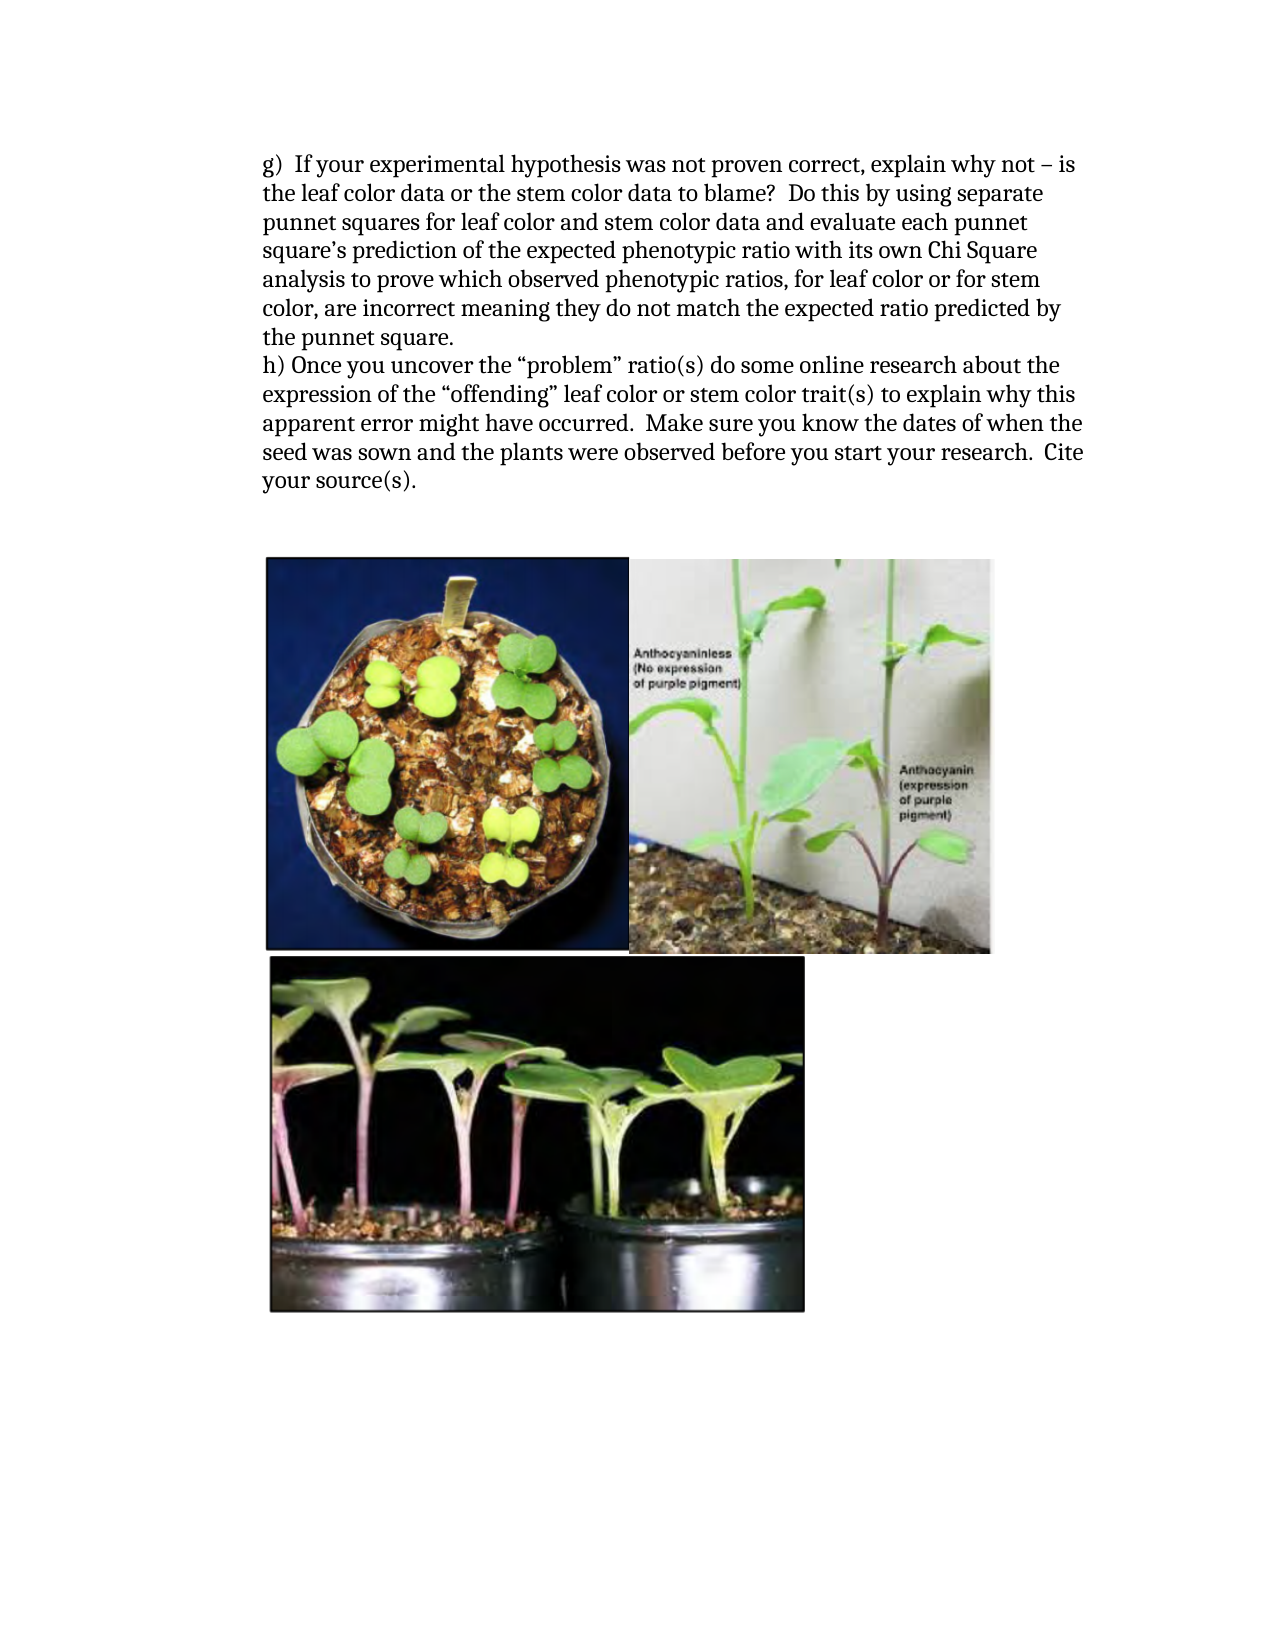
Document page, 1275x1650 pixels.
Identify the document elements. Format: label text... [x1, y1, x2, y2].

picture [262, 552, 995, 1320]
text h) Once you uncover the “problem” ratio(s) do some online research about the expression of the “offending” leaf color or stem color trait(s) to explain why this apparent error might have occurred. Make sure you know the dates of when the seed was sown and the plants were observed before you start your research. Cite your source(s). [262, 351, 1087, 495]
text g) If your experimental hypothesis was not proven correct, explain why not – is the leaf color data or the stem color data to blame? Do this by using separate punnet squares for leaf color and stem color data and evaluate each punnet square’s prediction of the expected phenotypic ratio with its own Chi Square analysis to prove which observed phenotypic ratios, for leaf color or for stem color, are incorrect meaning they do not match the expected ratio predicted by the punnet square. [262, 150, 1087, 351]
